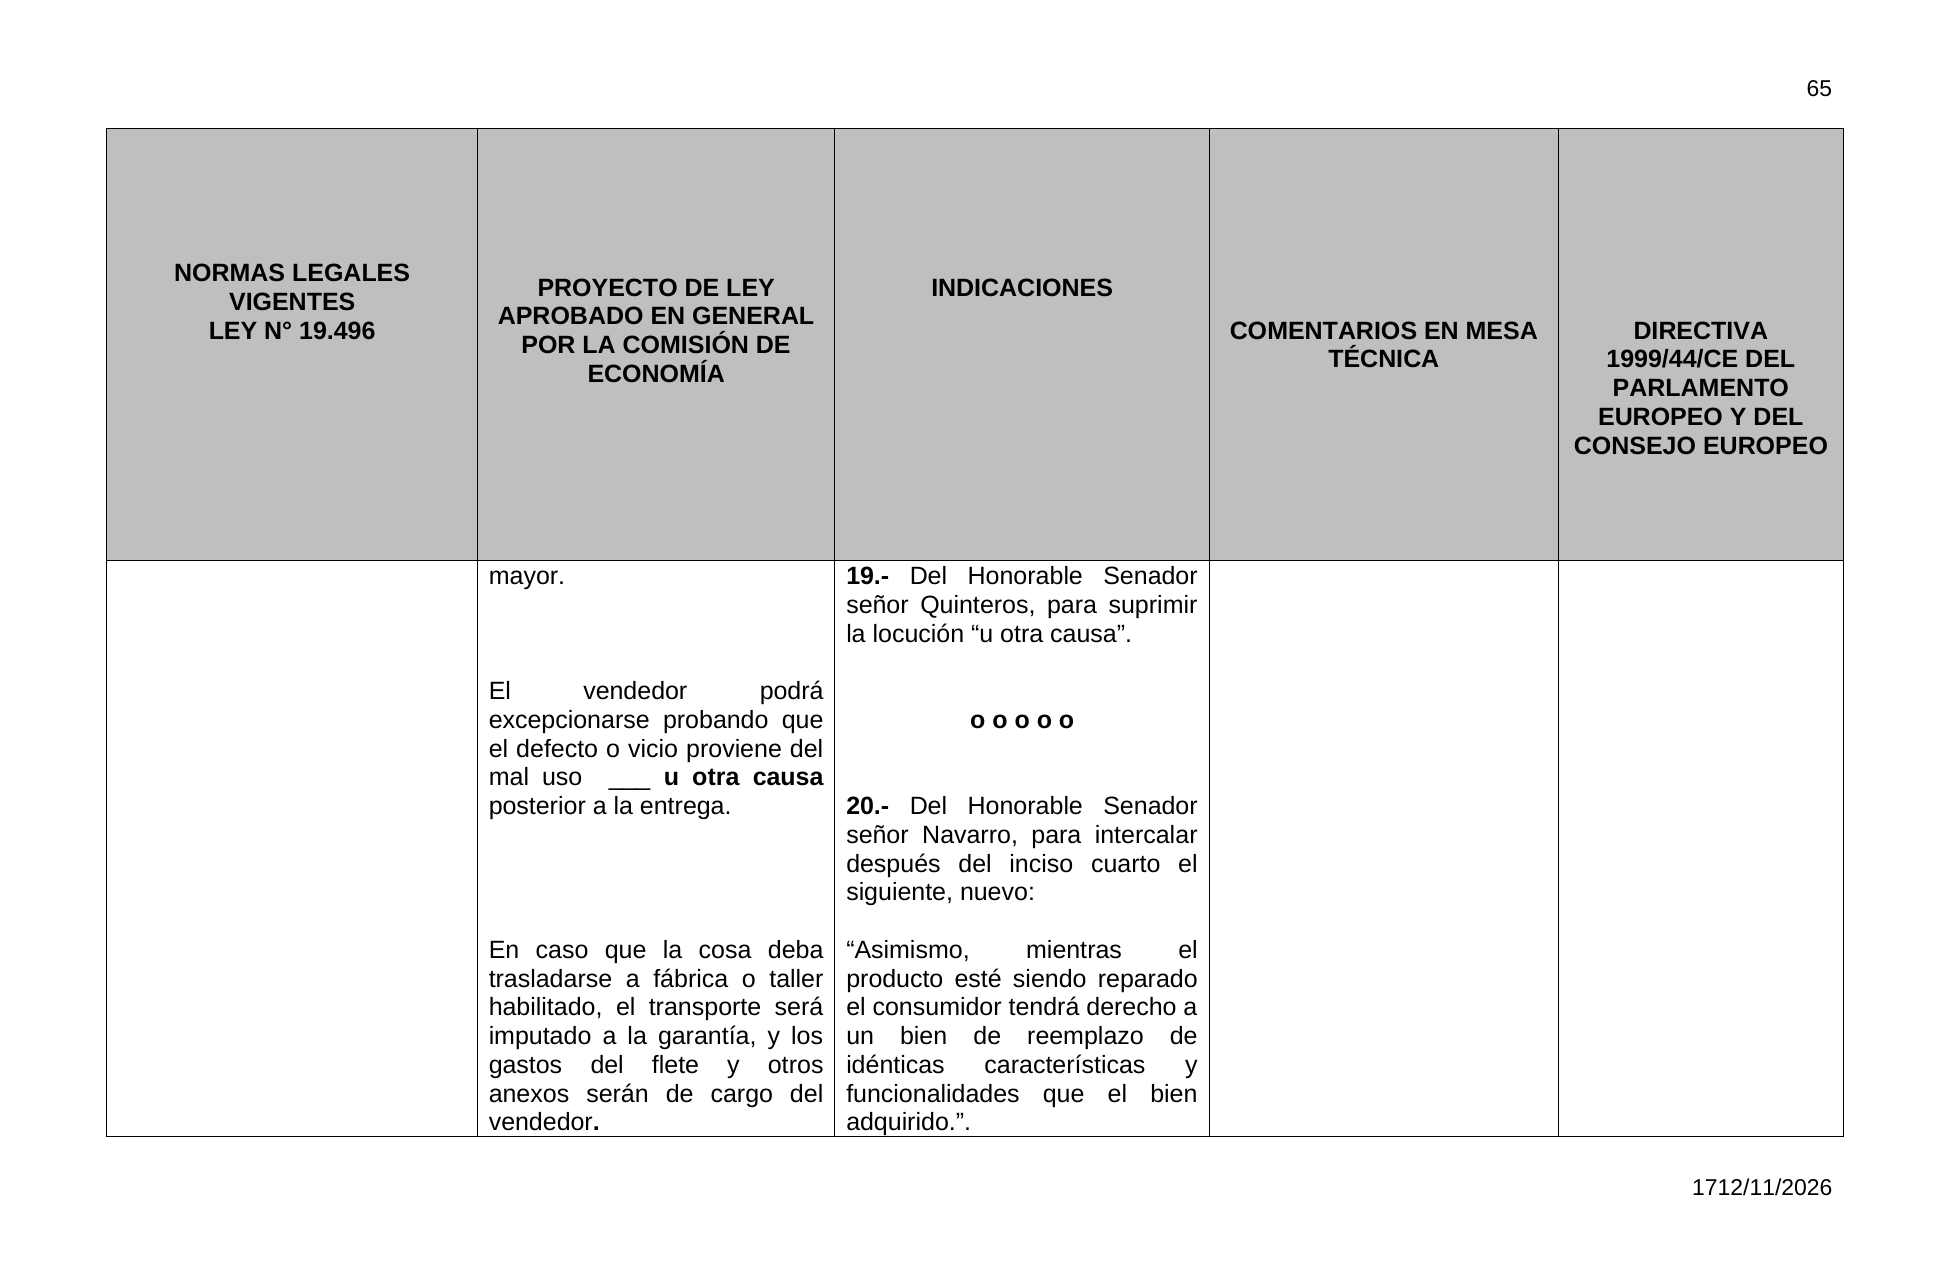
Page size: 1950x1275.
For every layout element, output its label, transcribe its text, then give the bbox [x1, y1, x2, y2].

table_header COMENTARIOS EN MESA TÉCNICA [1210, 129, 1558, 560]
table_cell [1559, 561, 1843, 1136]
table_cell [1210, 561, 1558, 1136]
table_header DIRECTIVA 1999/44/CE DEL PARLAMENTO EUROPEO Y DEL CONSEJO EUROPEO [1559, 129, 1843, 560]
table_cell [107, 561, 477, 1136]
table_header INDICACIONES [835, 129, 1209, 560]
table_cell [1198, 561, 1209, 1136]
table_header NORMAS LEGALES VIGENTES LEY N° 19.496 [107, 129, 477, 560]
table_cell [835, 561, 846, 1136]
